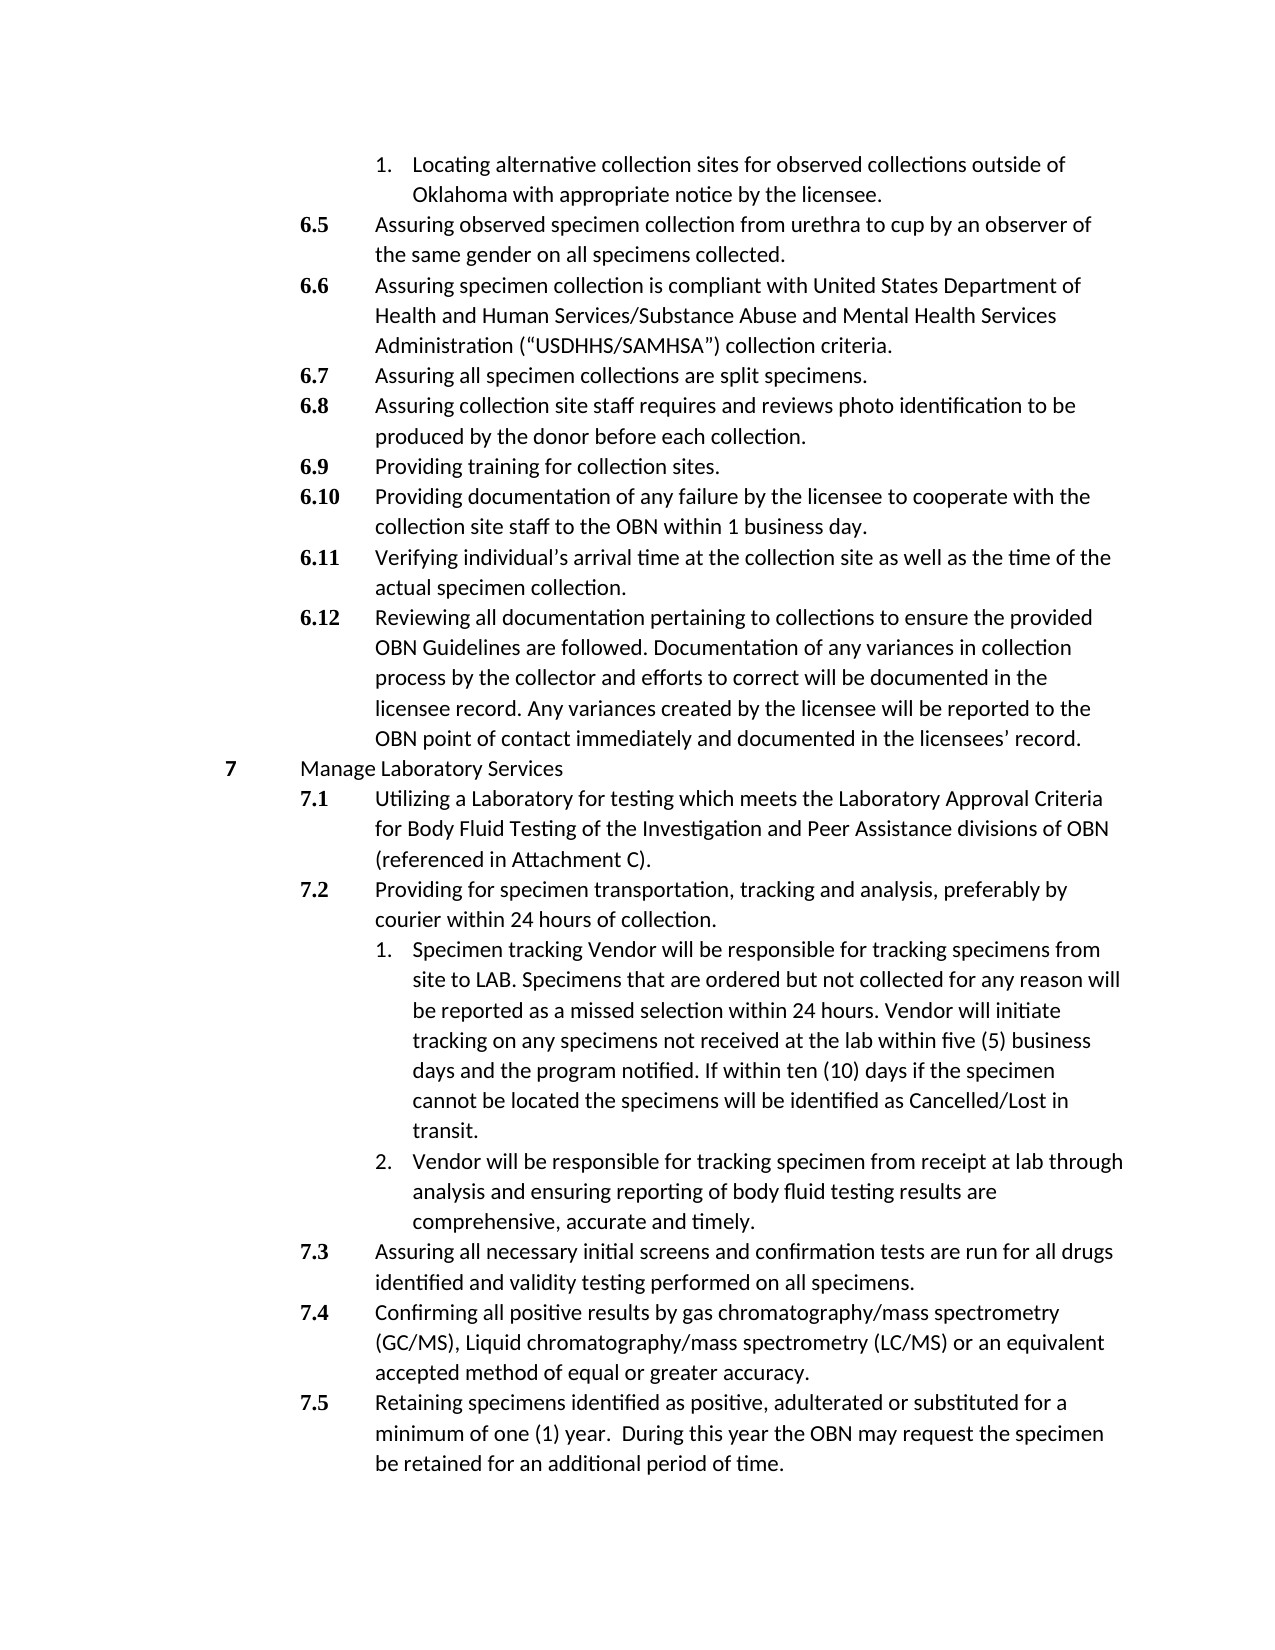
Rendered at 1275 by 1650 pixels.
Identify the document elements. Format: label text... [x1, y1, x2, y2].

list Providing training for collection sites. [300, 452, 1125, 480]
list Providing documentation of any failure by the licensee to cooperate with the collection site staff to the OBN within 1 business day. [300, 482, 1125, 541]
list Locating alternative collection sites for observed collections outside of Oklahoma with appropriate notice by the licensee. [375, 150, 1125, 208]
list Utilizing a Laboratory for testing which meets the Laboratory Approval Criteria for Body Fluid Testing of the Investigation and Peer Assistance divisions of OBN (referenced in Attachment C). [300, 784, 1125, 873]
list Reviewing all documentation pertaining to collections to ensure the provided OBN Guidelines are followed. Documentation of any variances in collection process by the collector and efforts to correct will be documented in the licensee record. Any variances created by the licensee will be reported to the OBN point of contact immediately and documented in the licensees’ record. [300, 603, 1125, 752]
list Manage Laboratory Services [225, 754, 1125, 782]
list Assuring specimen collection is compliant with United States Department of Health and Human Services/Substance Abuse and Mental Health Services Administration (“USDHHS/SAMHSA”) collection criteria. [300, 271, 1125, 359]
list Vendor will be responsible for tracking specimen from receipt at lab through analysis and ensuring reporting of body fluid testing results are comprehensive, accurate and timely. [375, 1147, 1125, 1235]
list Assuring all specimen collections are split specimens. [300, 361, 1125, 389]
list Specimen tracking Vendor will be responsible for tracking specimens from site to LAB. Specimens that are ordered but not collected for any reason will be reported as a missed selection within 24 hours. Vendor will initiate tracking on any specimens not received at the lab within five (5) business days and the program notified. If within ten (10) days if the specimen cannot be located the specimens will be identified as Cancelled/Lost in transit. [375, 935, 1125, 1145]
list Confirming all positive results by gas chromatography/mass spectrometry (GC/MS), Liquid chromatography/mass spectrometry (LC/MS) or an equivalent accepted method of equal or greater accuracy. [300, 1298, 1125, 1386]
list Verifying individual’s arrival time at the collection site as well as the time of the actual specimen collection. [300, 543, 1125, 601]
list Assuring observed specimen collection from urethra to cup by an observer of the same gender on all specimens collected. [300, 210, 1125, 269]
list Providing for specimen transportation, tracking and analysis, preferably by courier within 24 hours of collection. [300, 875, 1125, 933]
list Assuring all necessary initial screens and confirmation tests are run for all drugs identified and validity testing performed on all specimens. [300, 1237, 1125, 1296]
list Retaining specimens identified as positive, adulterated or substituted for a minimum of one (1) year. During this year the OBN may request the specimen be retained for an additional period of time. [300, 1388, 1125, 1477]
list Assuring collection site staff requires and reviews photo identification to be produced by the donor before each collection. [300, 392, 1125, 450]
